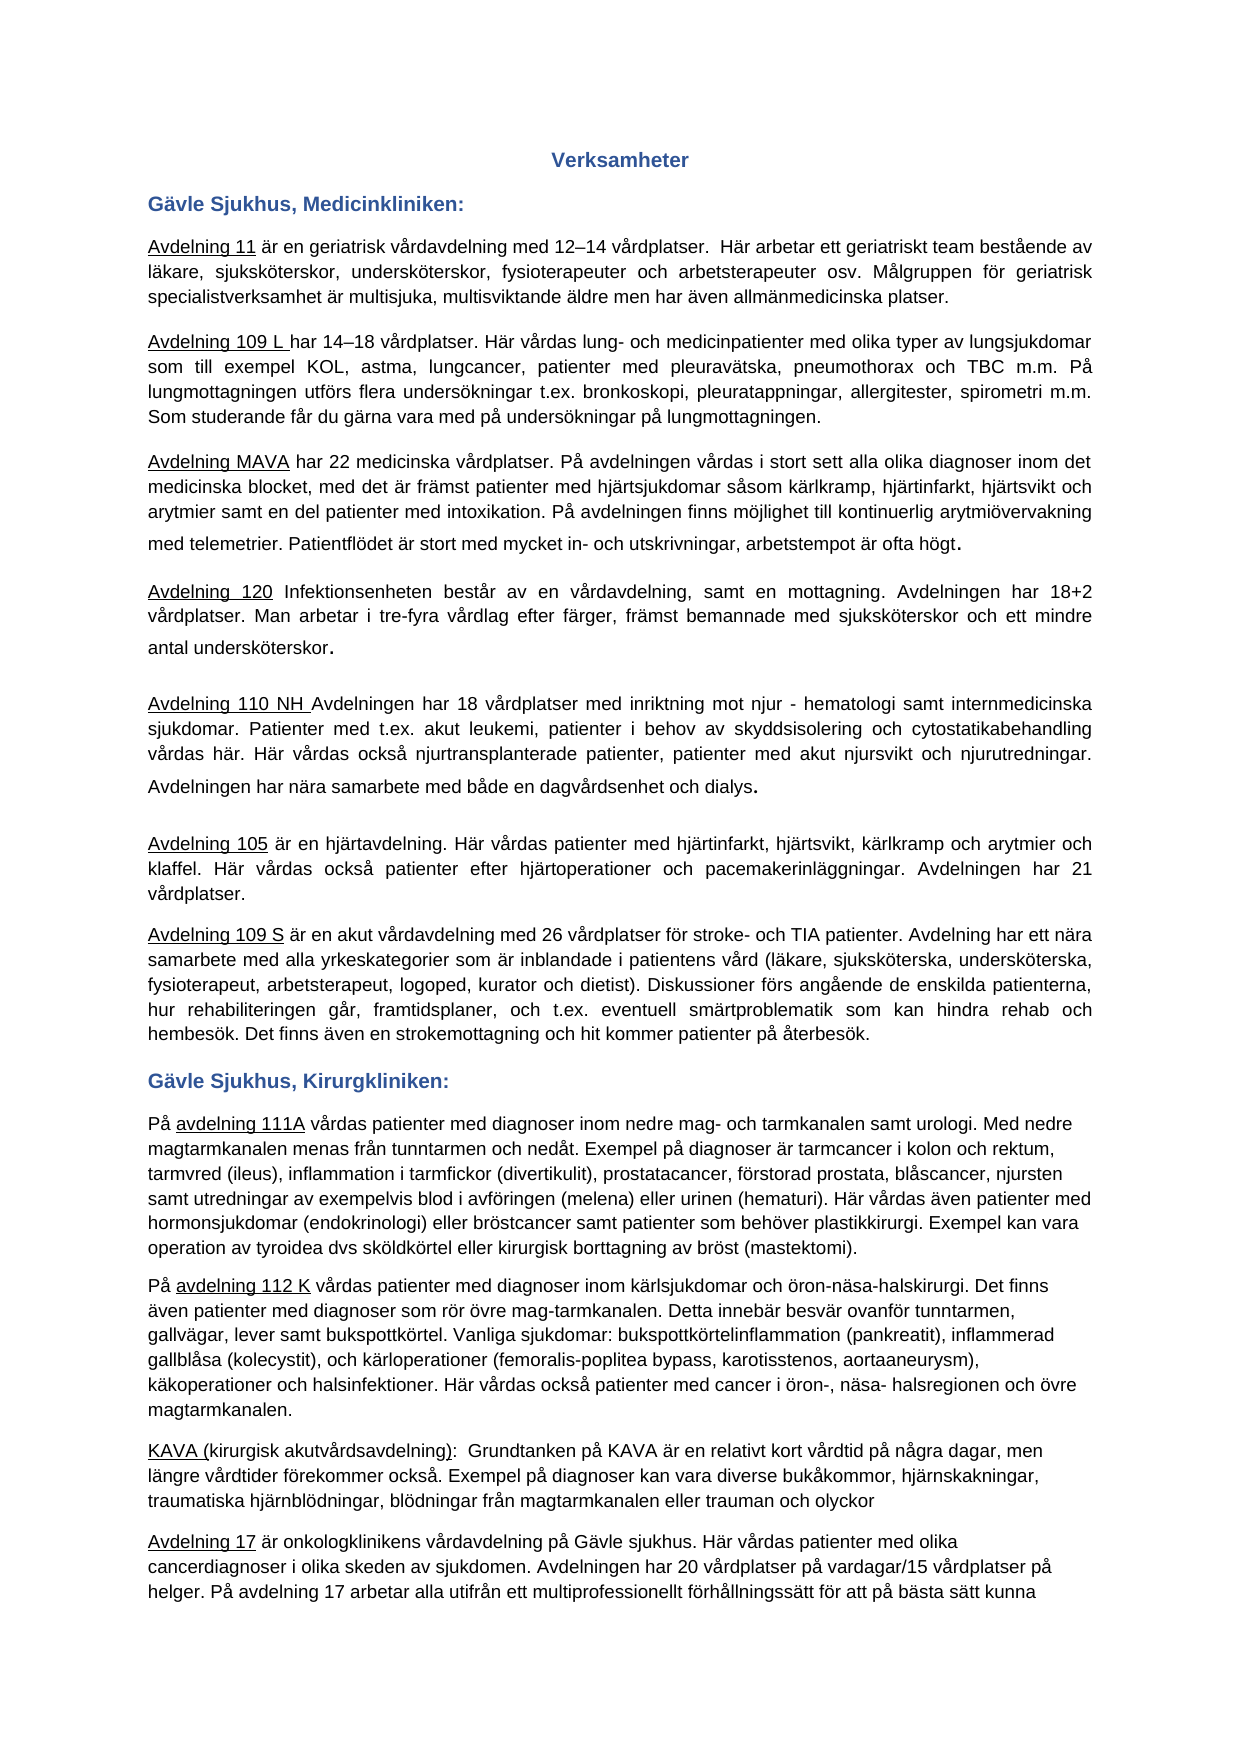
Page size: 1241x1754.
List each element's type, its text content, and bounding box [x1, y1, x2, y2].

text Avdelning 109 L har 14–18 vårdplatser. Här vårdas lung- och medicinpatienter med olika typer av lungsjukdomar som till exempel KOL, astma, lungcancer, patienter med pleuravätska, pneumothorax och TBC m.m. På lungmottagningen utförs flera undersökningar t.ex. bronkoskopi, pleuratappningar, allergitester, spirometri m.m. Som studerande får du gärna vara med på undersökningar på lungmottagningen. [148, 331, 1093, 427]
text KAVA (kirurgisk akutvårdsavdelning): Grundtanken på KAVA är en relativt kort vårdtid på några dagar, men längre vårdtider förekommer också. Exempel på diagnoser kan vara diverse bukåkommor, hjärnskakningar, traumatiska hjärnblödningar, blödningar från magtarmkanalen eller trauman och olyckor [148, 1440, 1092, 1511]
text Avdelning 120 Infektionsenheten består av en vårdavdelning, samt en mottagning. Avdelningen har 18+2 vårdplatser. Man arbetar i tre-fyra vårdlag efter färger, främst bemannade med sjuksköterskor och ett mindre antal undersköterskor. [148, 580, 1093, 660]
text Gävle Sjukhus, Kirurgkliniken: [148, 1069, 1093, 1093]
text På avdelning 111A vårdas patienter med diagnoser inom nedre mag- och tarmkanalen samt urologi. Med nedre magtarmkanalen menas från tunntarmen och nedåt. Exempel på diagnoser är tarmcancer i kolon och rektum, tarmvred (ileus), inflammation i tarmfickor (divertikulit), prostatacancer, förstorad prostata, blåscancer, njursten samt utredningar av exempelvis blod i avföringen (melena) eller urinen (hematuri). Här vårdas även patienter med hormonsjukdomar (endokrinologi) eller bröstcancer samt patienter som behöver plastikkirurgi. Exempel kan vara operation av tyroidea dvs sköldkörtel eller kirurgisk borttagning av bröst (mastektomi). [148, 1113, 1092, 1258]
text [148, 1531, 1093, 1602]
text Verksamheter [148, 148, 1093, 172]
text Avdelning 109 S är en akut vårdavdelning med 26 vårdplatser för stroke- och TIA patienter. Avdelning har ett nära samarbete med alla yrkeskategorier som är inblandade i patientens vård (läkare, sjuksköterska, undersköterska, fysioterapeut, arbetsterapeut, logoped, kurator och dietist). Diskussioner förs angående de enskilda patienterna, hur rehabiliteringen går, framtidsplaner, och t.ex. eventuell smärtproblematik som kan hindra rehab och hembesök. Det finns även en strokemottagning och hit kommer patienter på återbesök. [148, 924, 1093, 1045]
text Avdelning 105 är en hjärtavdelning. Här vårdas patienter med hjärtinfarkt, hjärtsvikt, kärlkramp och arytmier och klaffel. Här vårdas också patienter efter hjärtoperationer och pacemakerinläggningar. Avdelningen har 21 vårdplatser. [148, 833, 1093, 904]
text Avdelning MAVA har 22 medicinska vårdplatser. På avdelningen vårdas i stort sett alla olika diagnoser inom det medicinska blocket, med det är främst patienter med hjärtsjukdomar såsom kärlkramp, hjärtinfarkt, hjärtsvikt och arytmier samt en del patienter med intoxikation. På avdelningen finns möjlighet till kontinuerlig arytmiövervakning med telemetrier. Patientflödet är stort med mycket in- och utskrivningar, arbetstempot är ofta högt. [148, 451, 1093, 555]
text Avdelning 11 är en geriatrisk vårdavdelning med 12–14 vårdplatser. Här arbetar ett geriatriskt team bestående av läkare, sjuksköterskor, undersköterskor, fysioterapeuter och arbetsterapeuter osv. Målgruppen för geriatrisk specialistverksamhet är multisjuka, multisviktande äldre men har även allmänmedicinska platser. [148, 236, 1093, 307]
text På avdelning 112 K vårdas patienter med diagnoser inom kärlsjukdomar och öron-näsa-halskirurgi. Det finns även patienter med diagnoser som rör övre mag-tarmkanalen. Detta innebär besvär ovanför tunntarmen, gallvägar, lever samt bukspottkörtel. Vanliga sjukdomar: bukspottkörtelinflammation (pankreatit), inflammerad gallblåsa (kolecystit), och kärloperationer (femoralis-poplitea bypass, karotisstenos, aortaaneurysm), käkoperationer och halsinfektioner. Här vårdas också patienter med cancer i öron-, näsa- halsregionen och övre magtarmkanalen. [148, 1275, 1092, 1420]
text Gävle Sjukhus, Medicinkliniken: [148, 192, 1093, 216]
text Avdelning 110 NH Avdelningen har 18 vårdplatser med inriktning mot njur - hematologi samt internmedicinska sjukdomar. Patienter med t.ex. akut leukemi, patienter i behov av skyddsisolering och cytostatikabehandling vårdas här. Här vårdas också njurtransplanterade patienter, patienter med akut njursvikt och njurutredningar. Avdelningen har nära samarbete med både en dagvårdsenhet och dialys. [148, 693, 1093, 799]
